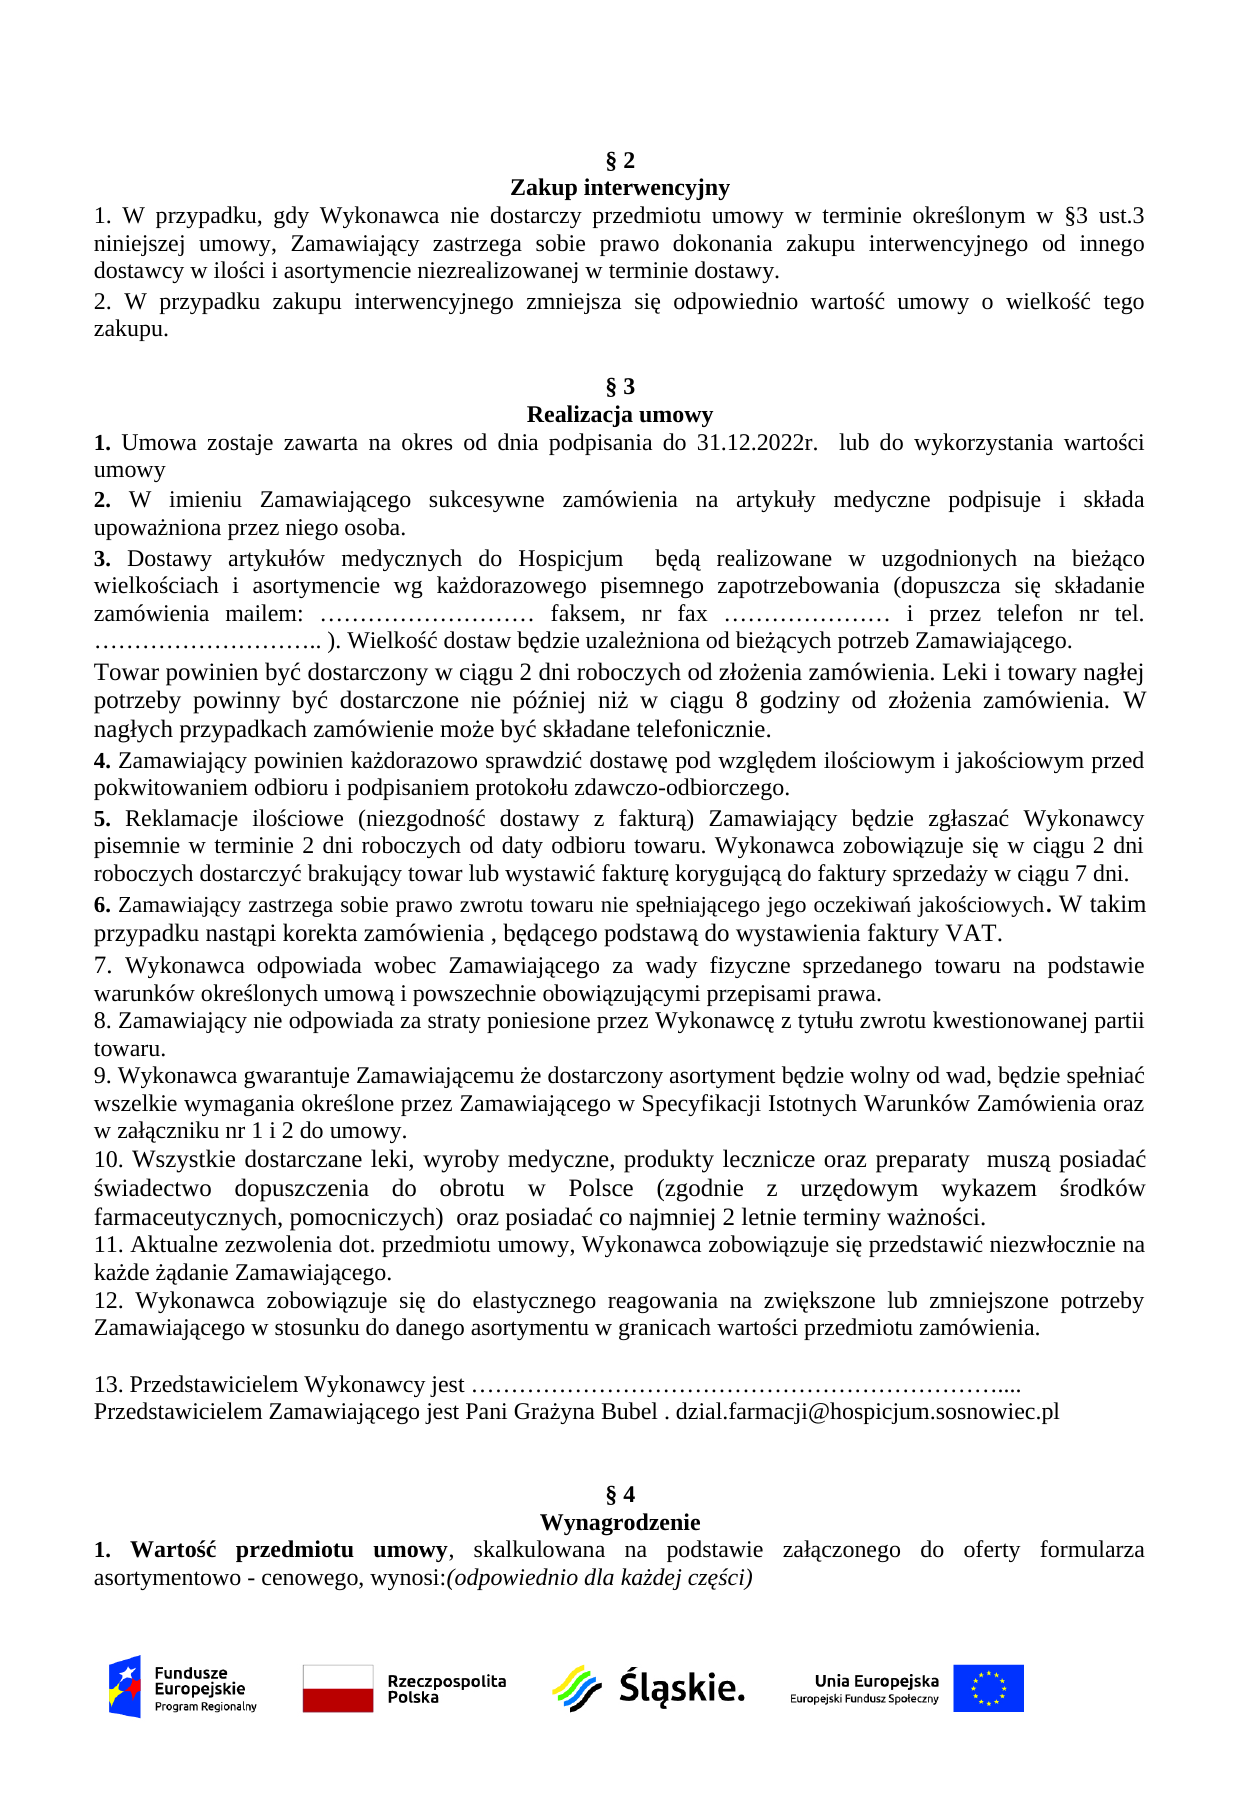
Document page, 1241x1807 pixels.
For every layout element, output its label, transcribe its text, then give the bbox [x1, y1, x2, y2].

text Realizacja umowy [94, 400, 1146, 427]
text 7. Wykonawca odpowiada wobec Zamawiającego za wady fizyczne sprzedanego towaru na podstawie warunków określonych umową i powszechnie obowiązującymi przepisami prawa. [94, 950, 1146, 1006]
text 11. Aktualne zezwolenia dot. przedmiotu umowy, Wykonawca zobowiązuje się przedstawić niezwłocznie na każde żądanie Zamawiającego. [94, 1230, 1146, 1286]
text Wynagrodzenie [94, 1508, 1146, 1535]
text 6. Zamawiający zastrzega sobie prawo zwrotu towaru nie spełniającego jego oczekiwań jakościowych. W takim przypadku nastąpi korekta zamówienia , będącego podstawą do wystawienia faktury VAT. [94, 889, 1146, 947]
text § 4 [94, 1480, 1146, 1508]
text Towar powinien być dostarczony w ciągu 2 dni roboczych od złożenia zamówienia. Leki i towary nagłej potrzeby powinny być dostarczone nie później niż w ciągu 8 godziny od złożenia zamówienia. W nagłych przypadkach zamówienie może być składane telefonicznie. [94, 657, 1146, 743]
text 10. Wszystkie dostarczane leki, wyroby medyczne, produkty lecznicze oraz preparaty muszą posiadać świadectwo dopuszczenia do obrotu w Polsce (zgodnie z urzędowym wykazem środków farmaceutycznych, pomocniczych) oraz posiadać co najmniej 2 letnie terminy ważności. [94, 1144, 1146, 1230]
text 4. Zamawiający powinien każdorazowo sprawdzić dostawę pod względem ilościowym i jakościowym przed pokwitowaniem odbioru i podpisaniem protokołu zdawczo-odbiorczego. [94, 746, 1146, 801]
picture [93, 1640, 1039, 1733]
text 1. W przypadku, gdy Wykonawca nie dostarczy przedmiotu umowy w terminie określonym w §3 ust.3 niniejszej umowy, Zamawiający zastrzega sobie prawo dokonania zakupu interwencyjnego od innego dostawcy w ilości i asortymencie niezrealizowanej w terminie dostawy. [94, 201, 1146, 284]
text 12. Wykonawca zobowiązuje się do elastycznego reagowania na zwiększone lub zmniejszone potrzeby Zamawiającego w stosunku do danego asortymentu w granicach wartości przedmiotu zamówienia. [94, 1286, 1146, 1341]
text § 3 [94, 372, 1146, 400]
text 1. Umowa zostaje zawarta na okres od dnia podpisania do 31.12.2022r. lub do wykorzystania wartości umowy [94, 427, 1146, 483]
text 9. Wykonawca gwarantuje Zamawiającemu że dostarczony asortyment będzie wolny od wad, będzie spełniać wszelkie wymagania określone przez Zamawiającego w Specyfikacji Istotnych Warunków Zamówienia oraz w załączniku nr 1 i 2 do umowy. [94, 1061, 1146, 1144]
text Przedstawicielem Zamawiającego jest Pani Grażyna Bubel . dzial.farmacji@hospicjum.sosnowiec.pl [94, 1397, 1146, 1425]
text 1. Wartość przedmiotu umowy, skalkulowana na podstawie załączonego do oferty formularza asortymentowo - cenowego, wynosi:(odpowiednio dla każdej części) [94, 1535, 1146, 1590]
text 5. Reklamacje ilościowe (niezgodność dostawy z fakturą) Zamawiający będzie zgłaszać Wykonawcy pisemnie w terminie 2 dni roboczych od daty odbioru towaru. Wykonawca zobowiązuje się w ciągu 2 dni roboczych dostarczyć brakujący towar lub wystawić fakturę korygującą do faktury sprzedaży w ciągu 7 dni. [94, 804, 1146, 887]
text § 2 [94, 146, 1146, 173]
text 2. W imieniu Zamawiającego sukcesywne zamówienia na artykuły medyczne podpisuje i składa upoważniona przez niego osoba. [94, 486, 1146, 541]
text 3. Dostawy artykułów medycznych do Hospicjum będą realizowane w uzgodnionych na bieżąco wielkościach i asortymencie wg każdorazowego pisemnego zapotrzebowania (dopuszcza się składanie zamówienia mailem: ……………………… faksem, nr fax ………………… i przez telefon nr tel. ……………………….. ). Wielkość dostaw będzie uzależniona od bieżących potrzeb Zamawiającego. [94, 543, 1146, 654]
text 13. Przedstawicielem Wykonawcy jest ………………………………………………………….... [94, 1369, 1146, 1397]
text 2. W przypadku zakupu interwencyjnego zmniejsza się odpowiednio wartość umowy o wielkość tego zakupu. [94, 287, 1146, 342]
text Zakup interwencyjny [94, 173, 1146, 201]
text 8. Zamawiający nie odpowiada za straty poniesione przez Wykonawcę z tytułu zwrotu kwestionowanej partii towaru. [94, 1006, 1146, 1061]
